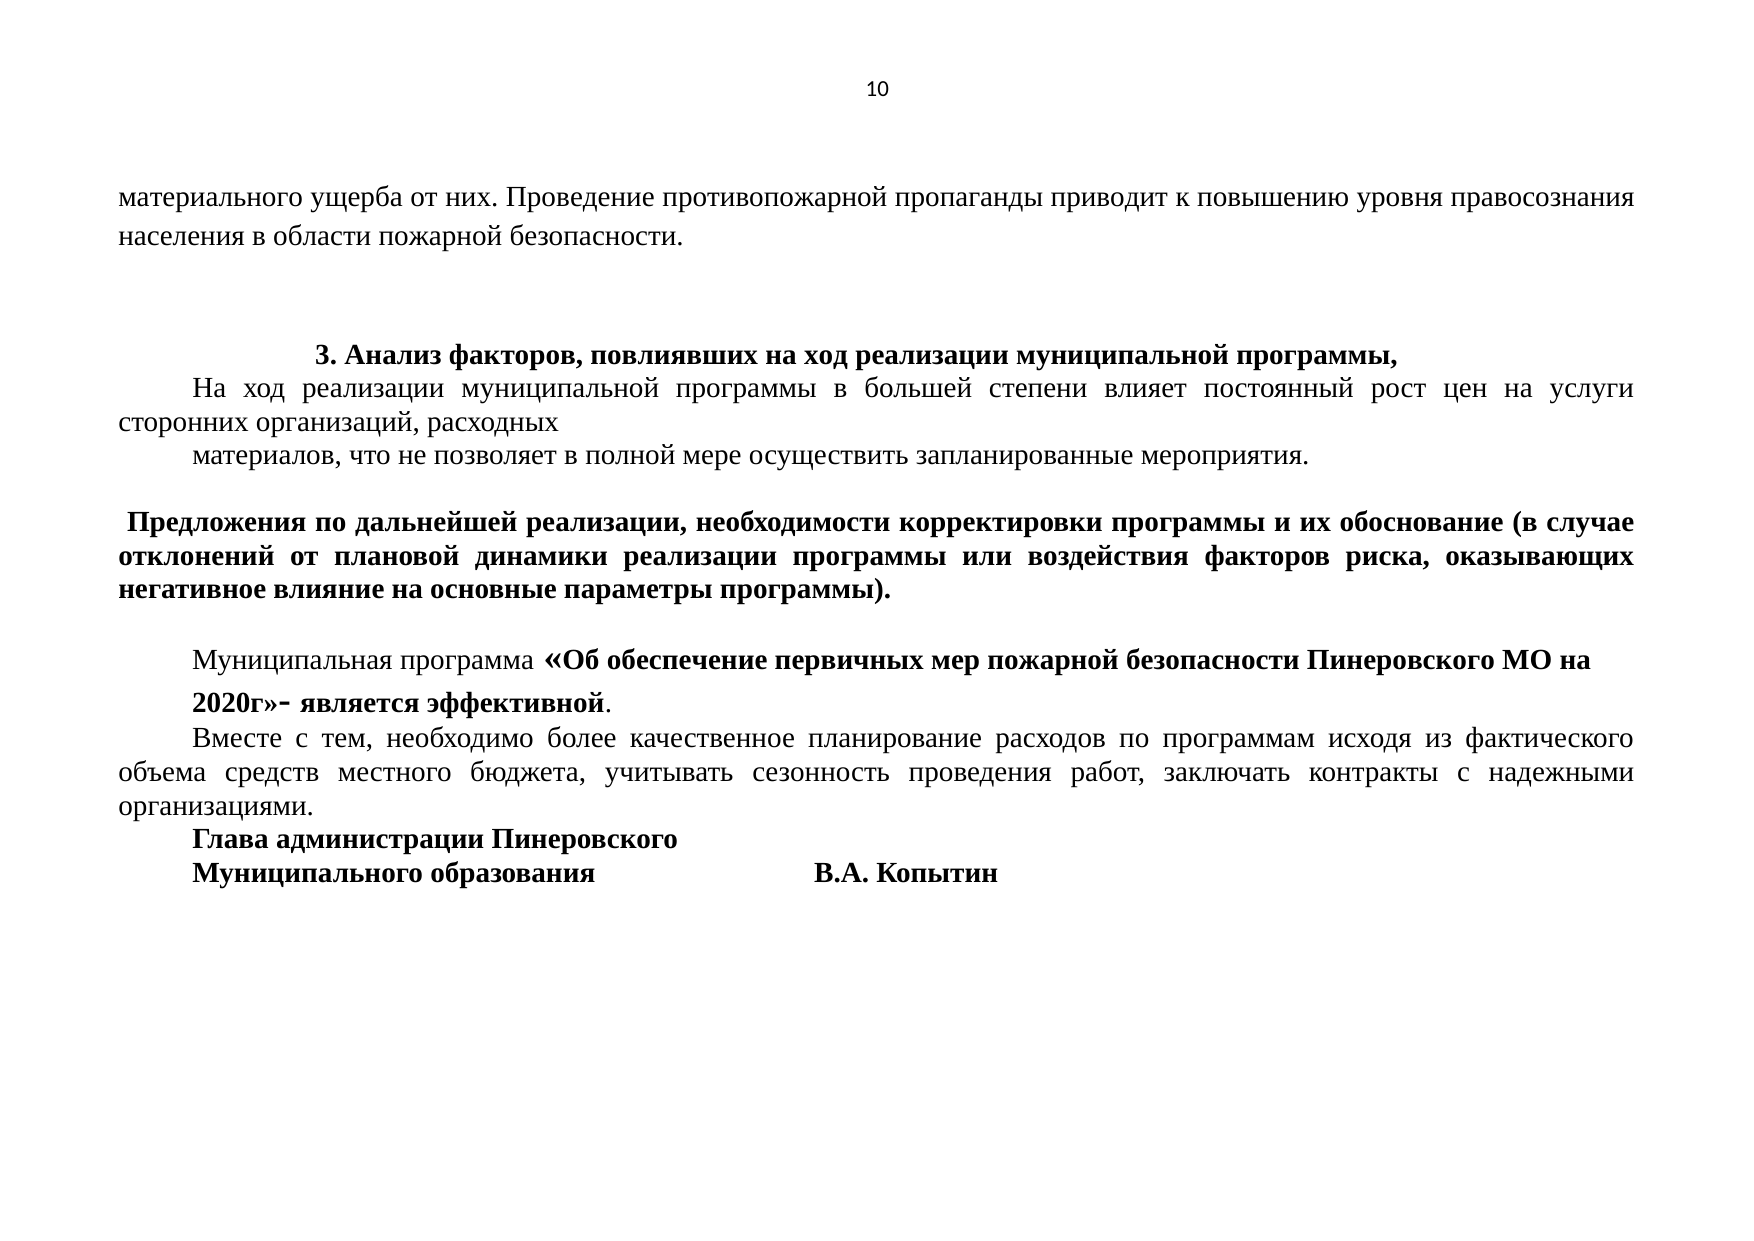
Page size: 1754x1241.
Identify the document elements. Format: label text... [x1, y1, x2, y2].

text Муниципального образования В.А. Копытин [118, 855, 1636, 888]
text Предложения по дальнейшей реализации, необходимости корректировки программы и их обоснование (в случае отклонений от плановой динамики реализации программы или воздействия факторов риска, оказывающих негативное влияние на основные параметры программы). [118, 504, 1636, 605]
text материалов, что не позволяет в полной мере осуществить запланированные мероприятия. [118, 437, 1636, 471]
text На ход реализации муниципальной программы в большей степени влияет постоянный рост цен на услуги сторонних организаций, расходных [118, 370, 1636, 437]
text Вместе с тем, необходимо более качественное планирование расходов по программам исходя из фактического объема средств местного бюджета, учитывать сезонность проведения работ, заключать контракты с надежными организациями. [118, 721, 1636, 821]
text Глава администрации Пинеровского [118, 821, 1636, 855]
text Муниципальная программа «Об обеспечение первичных мер пожарной безопасности Пинеровского МО на 2020г»- является эффективной. [192, 634, 1636, 721]
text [118, 179, 1636, 252]
text 3. Анализ факторов, повлиявших на ход реализации муниципальной программы, [118, 337, 1636, 370]
